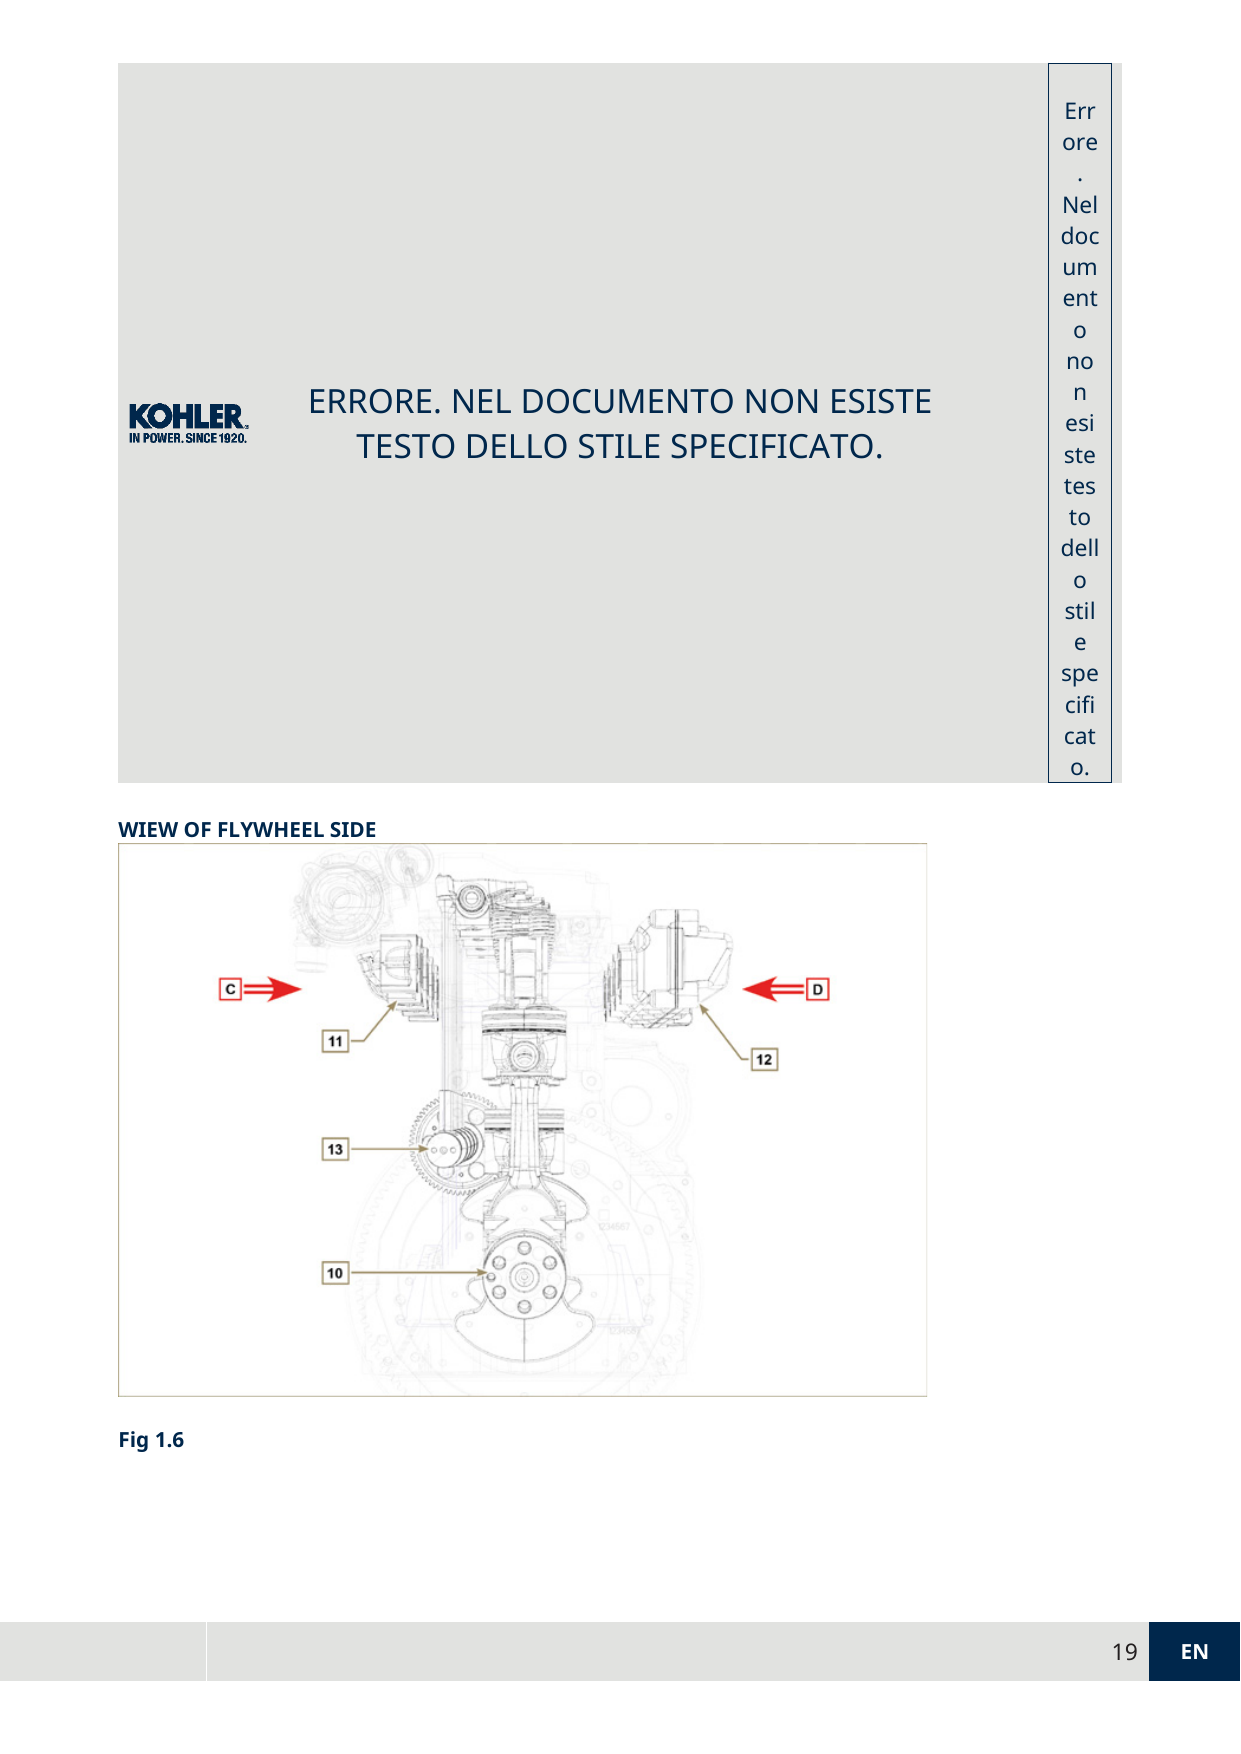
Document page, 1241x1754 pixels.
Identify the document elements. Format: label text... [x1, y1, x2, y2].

picture [129, 403, 249, 443]
picture [118, 843, 928, 1397]
